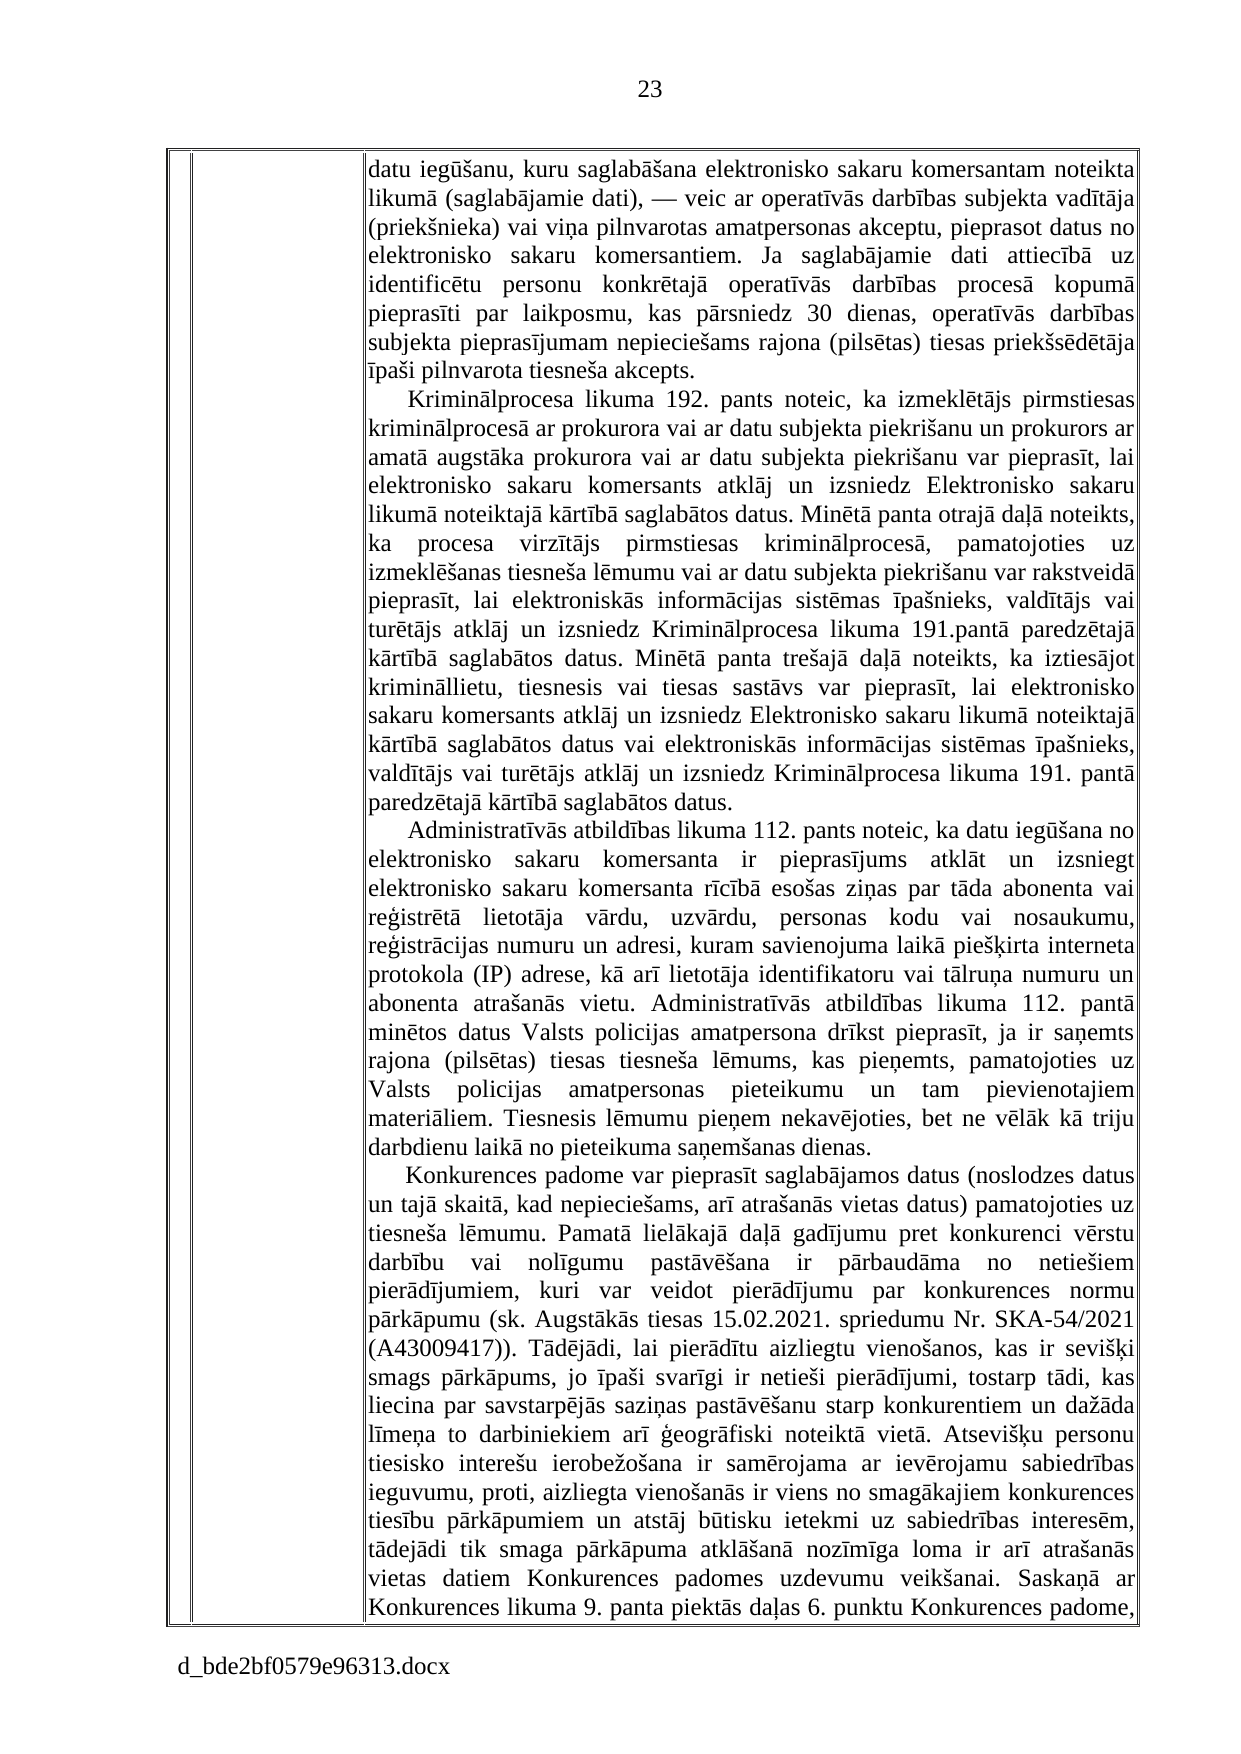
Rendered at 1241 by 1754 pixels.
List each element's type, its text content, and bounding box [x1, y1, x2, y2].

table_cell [191, 151, 365, 1624]
table_cell 2. [170, 151, 191, 1624]
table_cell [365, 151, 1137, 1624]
